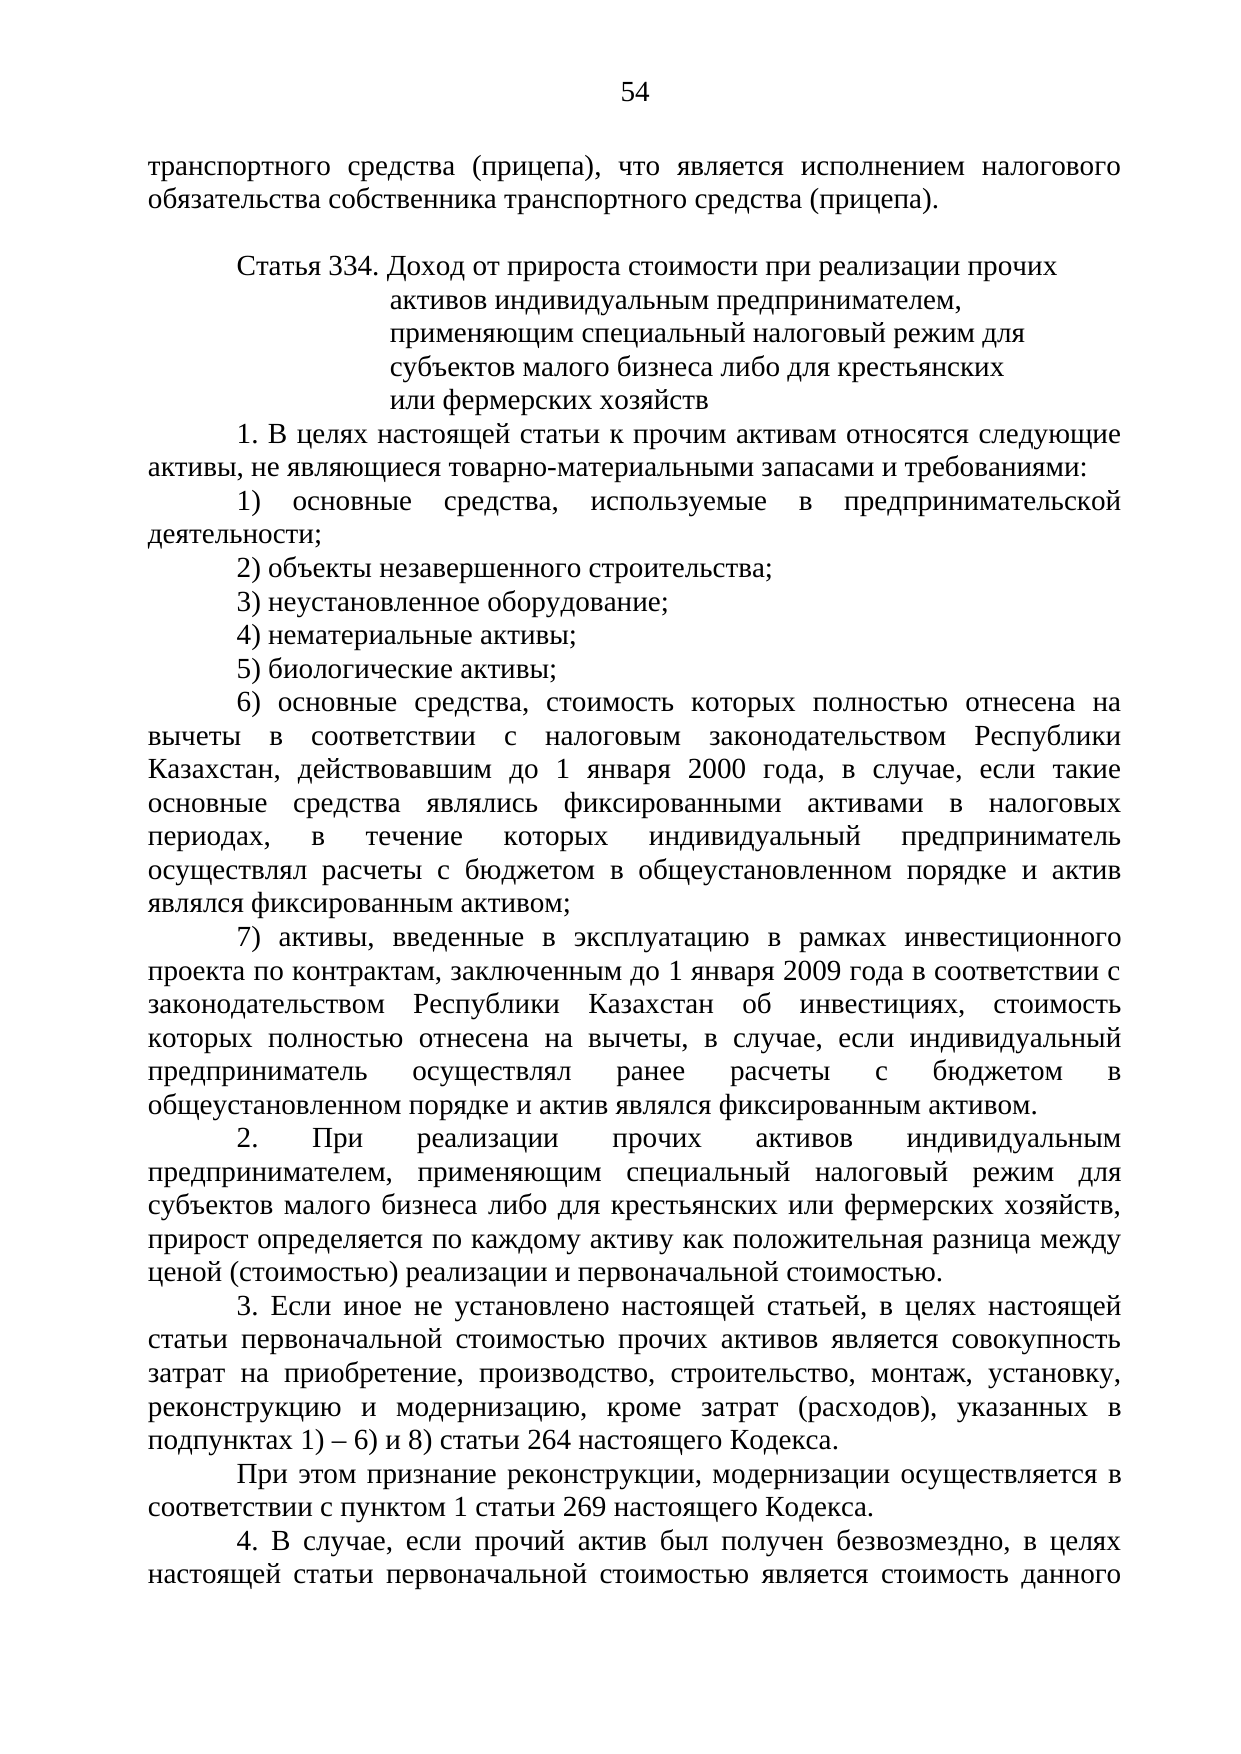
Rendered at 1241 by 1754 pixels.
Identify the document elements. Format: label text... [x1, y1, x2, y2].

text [148, 148, 1122, 215]
text 1. В целях настоящей статьи к прочим активам относятся следующие активы, не являющиеся товарно-материальными запасами и требованиями: [148, 416, 1122, 483]
text 4) нематериальные активы; [148, 617, 1122, 651]
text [148, 1523, 1122, 1590]
text 2. При реализации прочих активов индивидуальным предпринимателем, применяющим специальный налоговый режим для субъектов малого бизнеса либо для крестьянских или фермерских хозяйств, прирост определяется по каждому активу как положительная разница между ценой (стоимостью) реализации и первоначальной стоимостью. [148, 1120, 1122, 1288]
text 2) объекты незавершенного строительства; [148, 550, 1122, 584]
text 7) активы, введенные в эксплуатацию в рамках инвестиционного проекта по контрактам, заключенным до 1 января 2009 года в соответствии с законодательством Республики Казахстан об инвестициях, стоимость которых полностью отнесена на вычеты, в случае, если индивидуальный предприниматель осуществлял ранее расчеты с бюджетом в общеустановленном порядке и актив являлся фиксированным активом. [148, 919, 1122, 1120]
text или фермерских хозяйств [236, 382, 1122, 416]
text 6) основные средства, стоимость которых полностью отнесена на вычеты в соответствии с налоговым законодательством Республики Казахстан, действовавшим до 1 января 2000 года, в случае, если такие основные средства являлись фиксированными активами в налоговых периодах, в течение которых индивидуальный предприниматель осуществлял расчеты с бюджетом в общеустановленном порядке и актив являлся фиксированным активом; [148, 684, 1122, 919]
text применяющим специальный налоговый режим для [236, 315, 1122, 349]
text 3. Если иное не установлено настоящей статьей, в целях настоящей статьи первоначальной стоимостью прочих активов является совокупность затрат на приобретение, производство, строительство, монтаж, установку, реконструкцию и модернизацию, кроме затрат (расходов), указанных в подпунктах 1) – 6) и 8) статьи 264 настоящего Кодекса. [148, 1288, 1122, 1456]
text 5) биологические активы; [148, 651, 1122, 684]
text активов индивидуальным предпринимателем, [236, 282, 1122, 315]
text 1) основные средства, используемые в предпринимательской деятельности; [148, 483, 1122, 550]
text Статья 334. Доход от прироста стоимости при реализации прочих [236, 248, 1122, 282]
text субъектов малого бизнеса либо для крестьянских [236, 349, 1122, 382]
text 3) неустановленное оборудование; [148, 584, 1122, 617]
text При этом признание реконструкции, модернизации осуществляется в соответствии с пунктом 1 статьи 269 настоящего Кодекса. [148, 1456, 1122, 1523]
